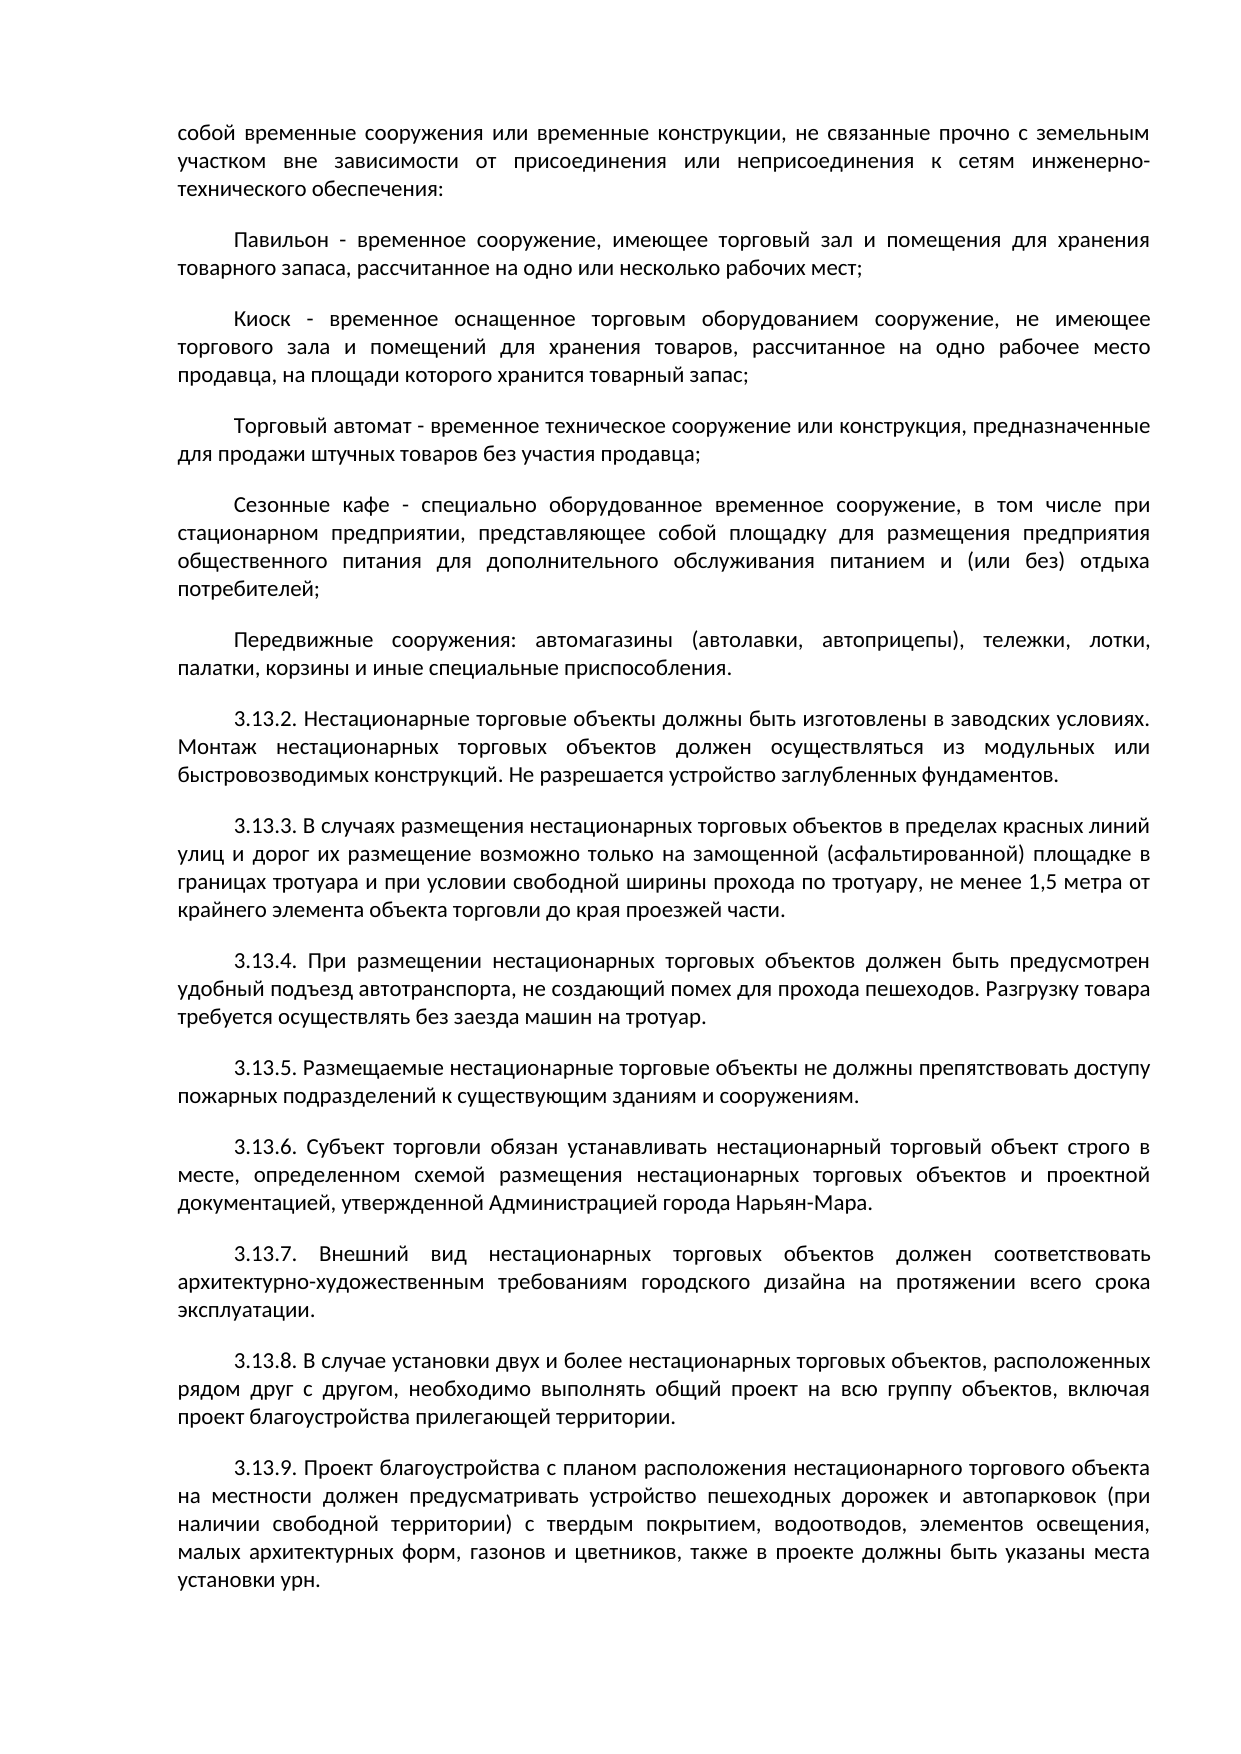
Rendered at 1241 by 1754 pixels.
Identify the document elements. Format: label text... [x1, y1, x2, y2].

text 3.13.6. Субъект торговли обязан устанавливать нестационарный торговый объект строго в месте, определенном схемой размещения нестационарных торговых объектов и проектной документацией, утвержденной Администрацией города Нарьян-Мара. [177, 1132, 1152, 1216]
text 3.13.4. При размещении нестационарных торговых объектов должен быть предусмотрен удобный подъезд автотранспорта, не создающий помех для прохода пешеходов. Разгрузку товара требуется осуществлять без заезда машин на тротуар. [177, 946, 1152, 1030]
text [177, 118, 1152, 202]
text 3.13.9. Проект благоустройства с планом расположения нестационарного торгового объекта на местности должен предусматривать устройство пешеходных дорожек и автопарковок (при наличии свободной территории) с твердым покрытием, водоотводов, элементов освещения, малых архитектурных форм, газонов и цветников, также в проекте должны быть указаны места установки урн. [177, 1453, 1152, 1593]
text Сезонные кафе - специально оборудованное временное сооружение, в том числе при стационарном предприятии, представляющее собой площадку для размещения предприятия общественного питания для дополнительного обслуживания питанием и (или без) отдыха потребителей; [177, 490, 1152, 602]
text 3.13.3. В случаях размещения нестационарных торговых объектов в пределах красных линий улиц и дорог их размещение возможно только на замощенной (асфальтированной) площадке в границах тротуара и при условии свободной ширины прохода по тротуару, не менее 1,5 метра от крайнего элемента объекта торговли до края проезжей части. [177, 811, 1152, 923]
text 3.13.5. Размещаемые нестационарные торговые объекты не должны препятствовать доступу пожарных подразделений к существующим зданиям и сооружениям. [177, 1053, 1152, 1109]
text 3.13.8. В случае установки двух и более нестационарных торговых объектов, расположенных рядом друг с другом, необходимо выполнять общий проект на всю группу объектов, включая проект благоустройства прилегающей территории. [177, 1346, 1152, 1430]
text 3.13.2. Нестационарные торговые объекты должны быть изготовлены в заводских условиях. Монтаж нестационарных торговых объектов должен осуществляться из модульных или быстровозводимых конструкций. Не разрешается устройство заглубленных фундаментов. [177, 704, 1152, 788]
text Торговый автомат - временное техническое сооружение или конструкция, предназначенные для продажи штучных товаров без участия продавца; [177, 411, 1152, 467]
text 3.13.7. Внешний вид нестационарных торговых объектов должен соответствовать архитектурно-художественным требованиям городского дизайна на протяжении всего срока эксплуатации. [177, 1239, 1152, 1323]
text Передвижные сооружения: автомагазины (автолавки, автоприцепы), тележки, лотки, палатки, корзины и иные специальные приспособления. [177, 625, 1152, 681]
text Киоск - временное оснащенное торговым оборудованием сооружение, не имеющее торгового зала и помещений для хранения товаров, рассчитанное на одно рабочее место продавца, на площади которого хранится товарный запас; [177, 304, 1152, 388]
text Павильон - временное сооружение, имеющее торговый зал и помещения для хранения товарного запаса, рассчитанное на одно или несколько рабочих мест; [177, 225, 1152, 281]
